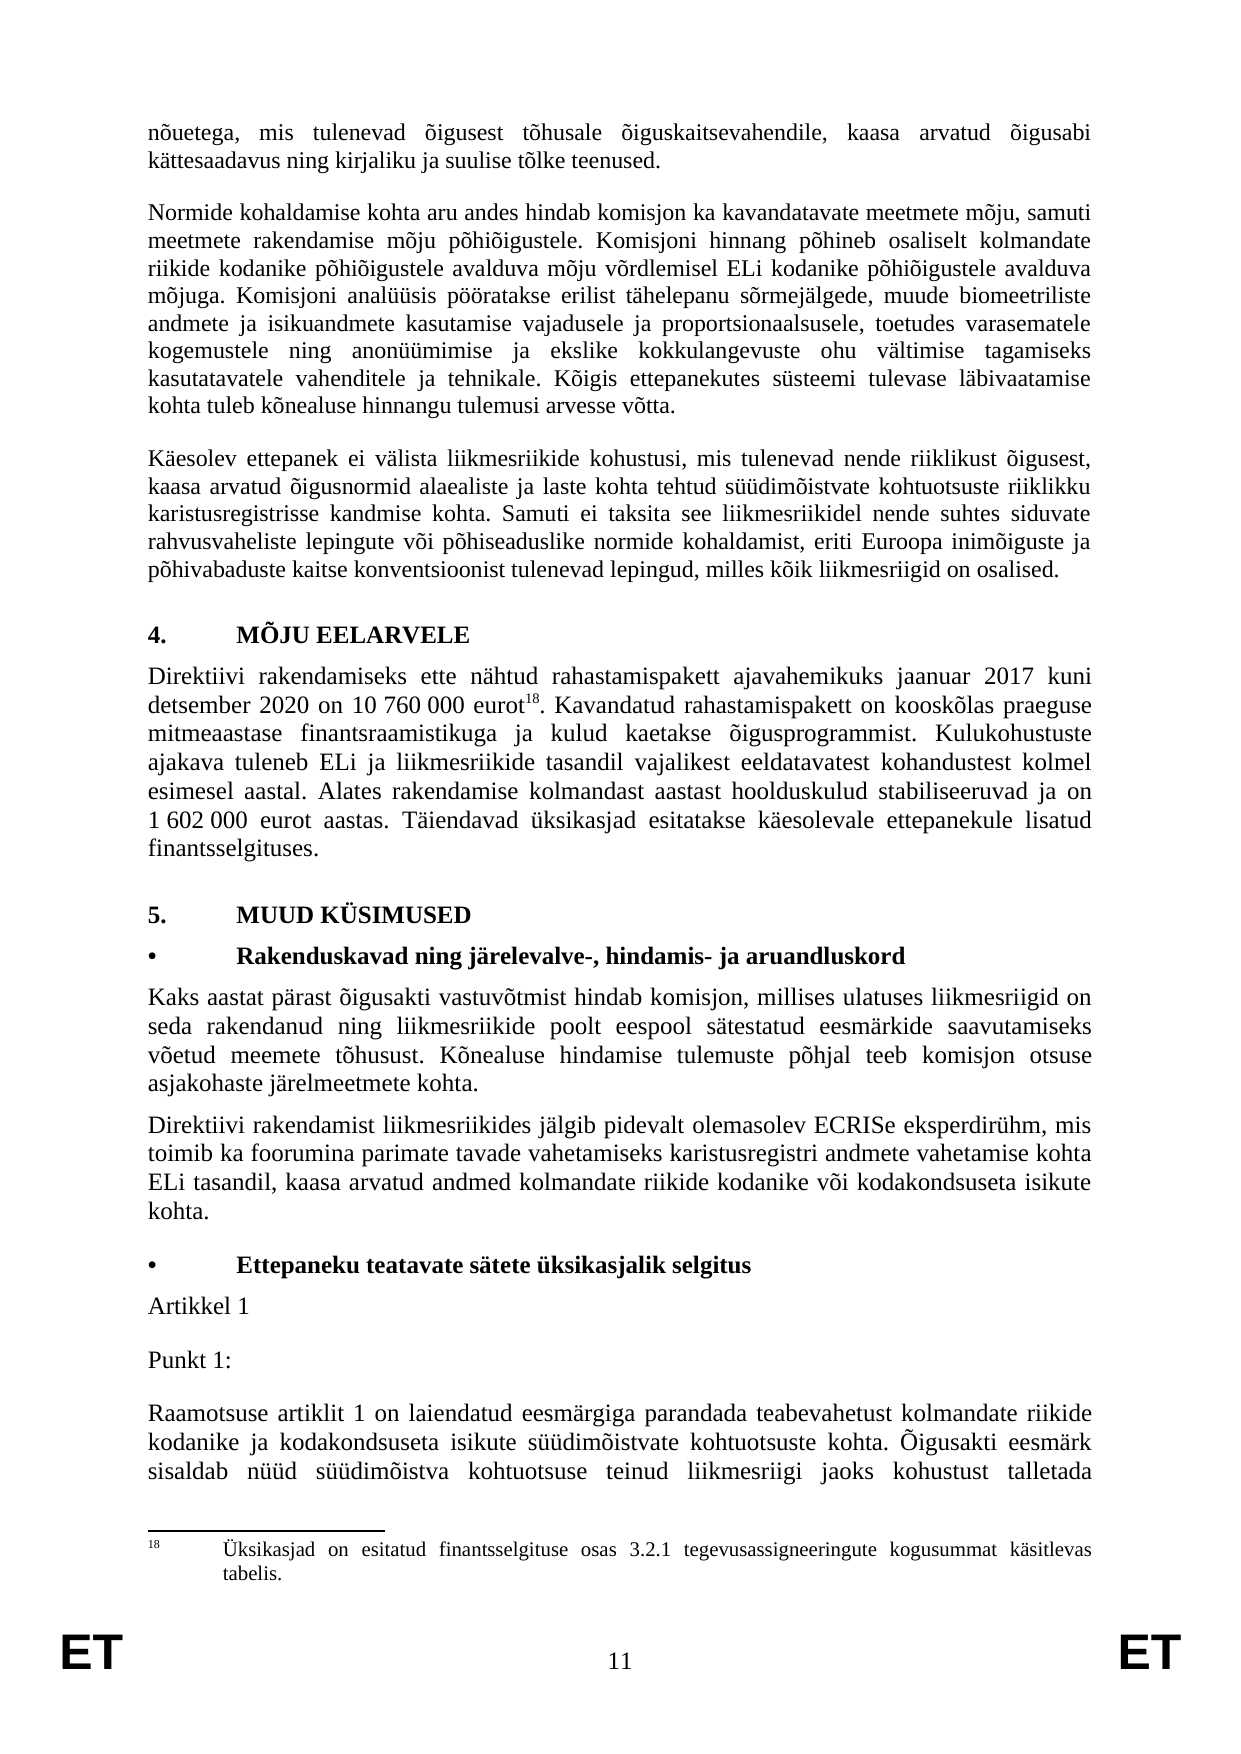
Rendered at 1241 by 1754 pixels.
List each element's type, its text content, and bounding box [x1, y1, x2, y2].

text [148, 118, 1093, 173]
text Punkt 1: [148, 1345, 1093, 1373]
subtitle • Rakenduskavad ning järelevalve-, hindamis- ja aruandluskord [148, 941, 1093, 970]
subtitle 5. MUUD KÜSIMUSED [148, 900, 1093, 928]
text Käesolev ettepanek ei välista liikmesriikide kohustusi, mis tulenevad nende riiklikust õigusest, kaasa arvatud õigusnormid alaealiste ja laste kohta tehtud süüdimõistvate kohtuotsuste riiklikku karistusregistrisse kandmise kohta. Samuti ei taksita see liikmesriikidel nende suhtes siduvate rahvusvaheliste lepingute või põhiseaduslike normide kohaldamist, eriti Euroopa inimõiguste ja põhivabaduste kaitse konventsioonist tulenevad lepingud, milles kõik liikmesriigid on osalised. [148, 444, 1093, 582]
subtitle 4. MÕJU EELARVELE [148, 620, 1093, 648]
text Normide kohaldamise kohta aru andes hindab komisjon ka kavandatavate meetmete mõju, samuti meetmete rakendamise mõju põhiõigustele. Komisjoni hinnang põhineb osaliselt kolmandate riikide kodanike põhiõigustele avalduva mõju võrdlemisel ELi kodanike põhiõigustele avalduva mõjuga. Komisjoni analüüsis pööratakse erilist tähelepanu sõrmejälgede, muude biomeetriliste andmete ja isikuandmete kasutamise vajadusele ja proportsionaalsusele, toetudes varasematele kogemustele ning anonüümimise ja ekslike kokkulangevuste ohu vältimise tagamiseks kasutatavatele vahenditele ja tehnikale. Kõigis ettepanekutes süsteemi tulevase läbivaatamise kohta tuleb kõnealuse hinnangu tulemusi arvesse võtta. [148, 198, 1093, 419]
subtitle • Ettepaneku teatavate sätete üksikasjalik selgitus [148, 1250, 1093, 1278]
text Artikkel 1 [148, 1291, 1093, 1320]
text Direktiivi rakendamiseks ette nähtud rahastamispakett ajavahemikuks jaanuar 2017 kuni detsember 2020 on 10 760 000 eurot. Kavandatud rahastamispakett on kooskõlas praeguse mitmeaastase finantsraamistikuga ja kulud kaetakse õigusprogrammist. Kulukohustuste ajakava tuleneb ELi ja liikmesriikide tasandil vajalikest eeldatavatest kohandustest kolmel esimesel aastal. Alates rakendamise kolmandast aastast hoolduskulud stabiliseeruvad ja on 1 602 000 eurot aastas. Täiendavad üksikasjad esitatakse käesolevale ettepanekule lisatud finantsselgituses. [148, 661, 1093, 862]
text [148, 1398, 1093, 1485]
text Direktiivi rakendamist liikmesriikides jälgib pidevalt olemasolev ECRISe eksperdirühm, mis toimib ka foorumina parimate tavade vahetamiseks karistusregistri andmete vahetamise kohta ELi tasandil, kaasa arvatud andmed kolmandate riikide kodanike või kodakondsuseta isikute kohta. [148, 1110, 1093, 1225]
text Kaks aastat pärast õigusakti vastuvõtmist hindab komisjon, millises ulatuses liikmesriigid on seda rakendanud ning liikmesriikide poolt eespool sätestatud eesmärkide saavutamiseks võetud meemete tõhusust. Kõnealuse hindamise tulemuste põhjal teeb komisjon otsuse asjakohaste järelmeetmete kohta. [148, 982, 1093, 1097]
